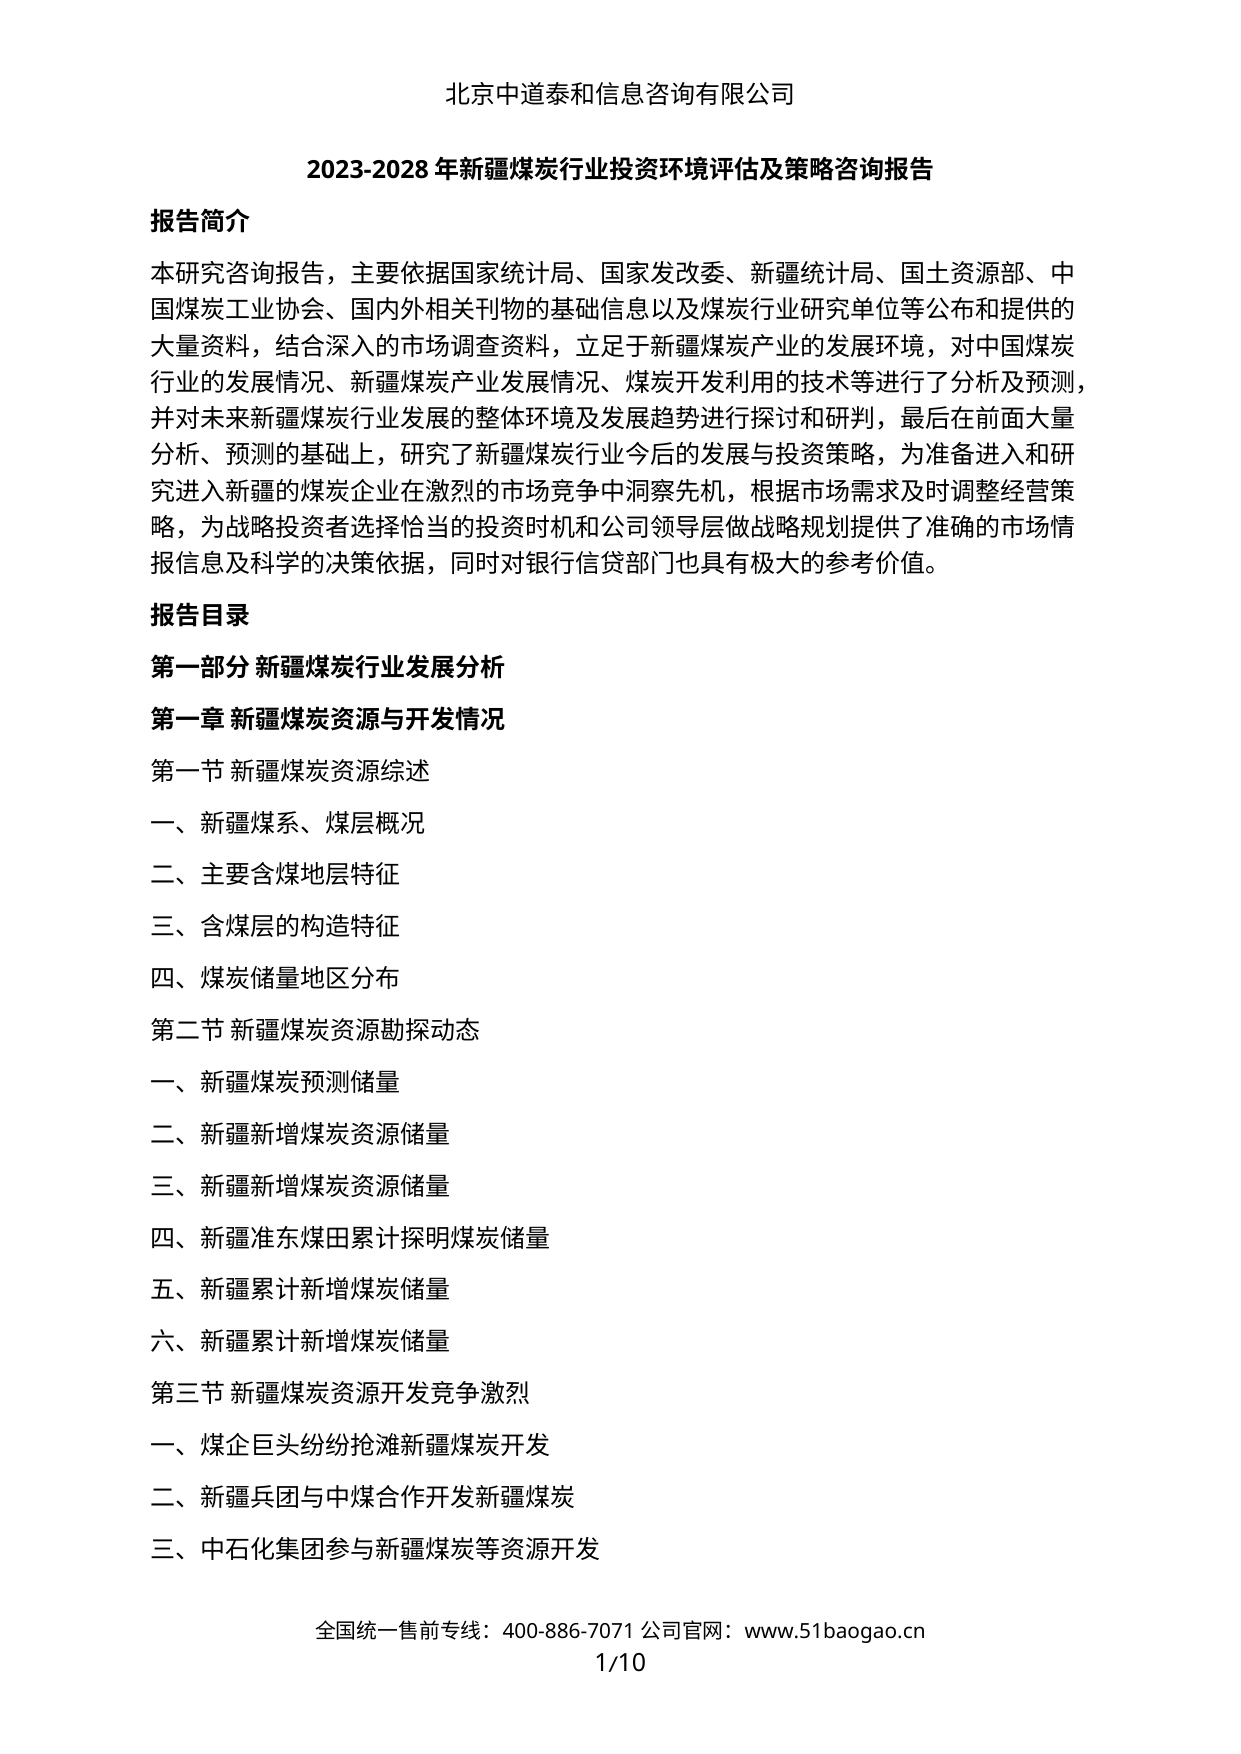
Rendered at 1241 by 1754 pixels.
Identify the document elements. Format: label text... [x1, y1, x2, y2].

text 报告简介 [150, 202, 1090, 238]
text 四、煤炭储量地区分布 [150, 959, 1090, 995]
text 一、煤企巨头纷纷抢滩新疆煤炭开发 [150, 1426, 1090, 1462]
text 二、新疆新增煤炭资源储量 [150, 1114, 1090, 1151]
text 第二节 新疆煤炭资源勘探动态 [150, 1011, 1090, 1047]
text 报告目录 [150, 596, 1090, 632]
text 2023-2028年新疆煤炭行业投资环境评估及策略咨询报告 [150, 150, 1090, 186]
text 四、新疆准东煤田累计探明煤炭储量 [150, 1218, 1090, 1254]
text 三、中石化集团参与新疆煤炭等资源开发 [150, 1529, 1090, 1566]
text 第三节 新疆煤炭资源开发竞争激烈 [150, 1374, 1090, 1410]
text 第一节 新疆煤炭资源综述 [150, 751, 1090, 787]
text 二、新疆兵团与中煤合作开发新疆煤炭 [150, 1477, 1090, 1514]
text 本研究咨询报告，主要依据国家统计局、国家发改委、新疆统计局、国土资源部、中国煤炭工业协会、国内外相关刊物的基础信息以及煤炭行业研究单位等公布和提供的大量资料，结合深入的市场调查资料，立足于新疆煤炭产业的发展环境，对中国煤炭行业的发展情况、新疆煤炭产业发展情况、煤炭开发利用的技术等进行了分析及预测，并对未来新疆煤炭行业发展的整体环境及发展趋势进行探讨和研判，最后在前面大量分析、预测的基础上，研究了新疆煤炭行业今后的发展与投资策略，为准备进入和研究进入新疆的煤炭企业在激烈的市场竞争中洞察先机，根据市场需求及时调整经营策略，为战略投资者选择恰当的投资时机和公司领导层做战略规划提供了准确的市场情报信息及科学的决策依据，同时对银行信贷部门也具有极大的参考价值。 [150, 254, 1090, 580]
text 三、含煤层的构造特征 [150, 907, 1090, 943]
text 第一部分 新疆煤炭行业发展分析 [150, 647, 1090, 684]
text 第一章 新疆煤炭资源与开发情况 [150, 699, 1090, 736]
text 一、新疆煤炭预测储量 [150, 1062, 1090, 1099]
text 五、新疆累计新增煤炭储量 [150, 1270, 1090, 1306]
text 六、新疆累计新增煤炭储量 [150, 1322, 1090, 1358]
text 二、主要含煤地层特征 [150, 855, 1090, 891]
text 一、新疆煤系、煤层概况 [150, 803, 1090, 839]
text 三、新疆新增煤炭资源储量 [150, 1166, 1090, 1202]
